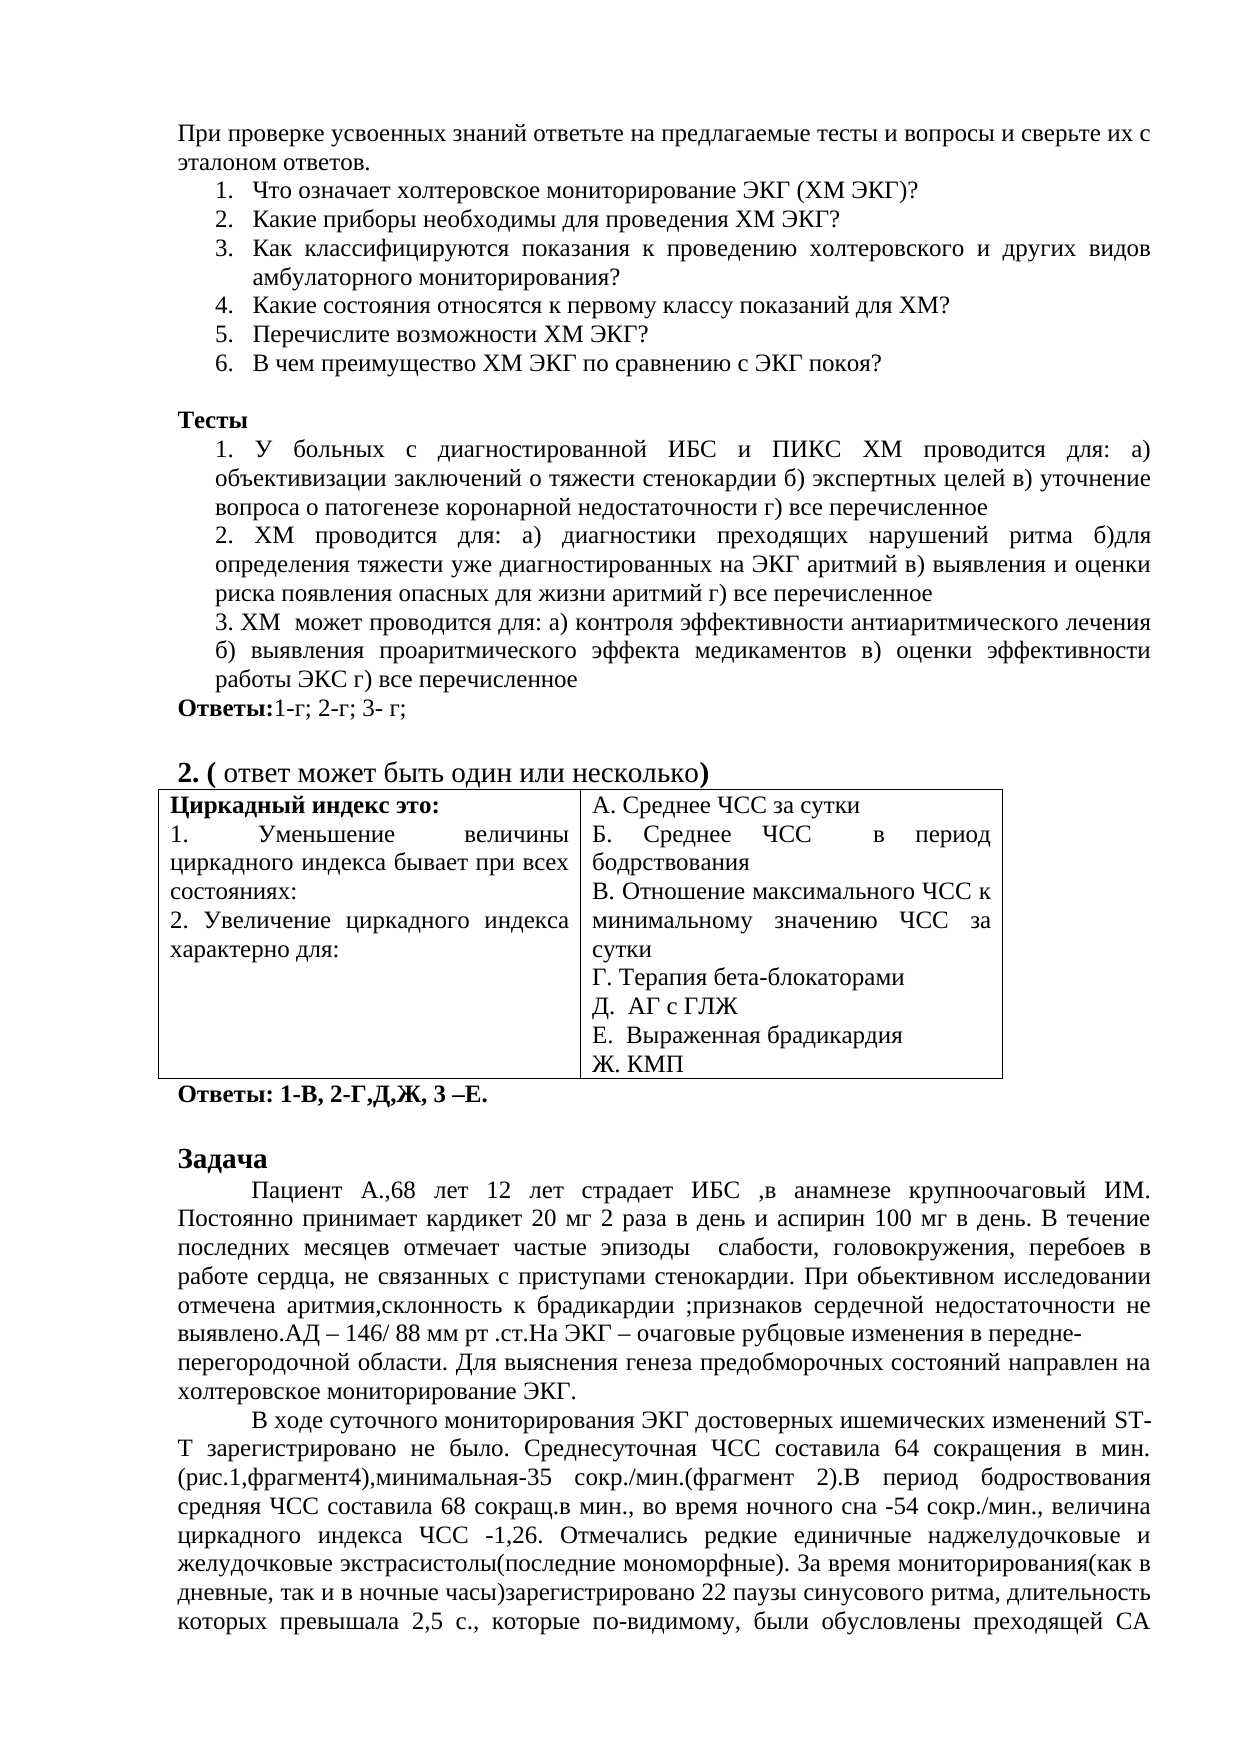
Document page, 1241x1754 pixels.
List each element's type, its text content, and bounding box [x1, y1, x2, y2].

list Перечислите возможности ХМ ЭКГ? [215, 319, 1152, 348]
table_header Циркадный индекс это: 1. Уменьшение величины циркадного индекса бывает при всех состояниях: 2. Увеличение циркадного индекса характерно для: [159, 790, 580, 1078]
table_header А. Среднее ЧСС за сутки Б. Среднее ЧСС в период бодрствования В. Отношение максимального ЧСС к минимальному значению ЧСС за сутки Г. Терапия бета-блокаторами Д. АГ с ГЛЖ Е. Выраженная брадикардия Ж. КМП [581, 790, 1002, 1078]
text Ответы: 1-В, 2-Г,Д,Ж, 3 –Е. [177, 1079, 1152, 1108]
text перегородочной области. Для выяснения генеза предобморочных состояний направлен на холтеровское мониторирование ЭКГ. [177, 1347, 1152, 1405]
text 2. ХМ проводится для: а) диагностики преходящих нарушений ритма б)для определения тяжести уже диагностированных на ЭКГ аритмий в) выявления и оценки риска появления опасных для жизни аритмий г) все перечисленное [215, 521, 1152, 607]
text Задача [177, 1141, 1152, 1175]
text Пациент А.,68 лет 12 лет страдает ИБС ,в анамнезе крупноочаговый ИМ. Постоянно принимает кардикет 20 мг 2 раза в день и аспирин 100 мг в день. В течение последних месяцев отмечает частые эпизоды слабости, головокружения, перебоев в работе сердца, не связанных с приступами стенокардии. При обьективном исследовании отмечена аритмия,склонность к брадикардии ;признаков сердечной недостаточности не выявлено.АД – 146/ 88 мм рт .ст.На ЭКГ – очаговые рубцовые изменения в передне- [177, 1175, 1152, 1347]
list Какие состояния относятся к первому классу показаний для ХМ? [215, 291, 1152, 319]
list Какие приборы необходимы для проведения ХМ ЭКГ? [215, 204, 1152, 233]
text Ответы:1-г; 2-г; 3- г; [177, 693, 1152, 722]
text Тесты [177, 406, 1152, 434]
text При проверке усвоенных знаний ответьте на предлагаемые тесты и вопросы и сверьте их с эталоном ответов. [177, 118, 1152, 176]
text 1. У больных с диагностированной ИБС и ПИКС ХМ проводится для: а) объективизации заключений о тяжести стенокардии б) экспертных целей в) уточнение вопроса о патогенезе коронарной недостаточности г) все перечисленное [215, 434, 1152, 521]
text 3. ХМ может проводится для: а) контроля эффективности антиаритмического лечения б) выявления проаритмического эффекта медикаментов в) оценки эффективности работы ЭКС г) все перечисленное [215, 607, 1152, 693]
text 2. ( ответ может быть один или несколько) [177, 755, 1152, 789]
list Что означает холтеровское мониторирование ЭКГ (ХМ ЭКГ)? [215, 176, 1152, 204]
list Как классифицируются показания к проведению холтеровского и других видов амбулаторного мониторирования? [215, 233, 1152, 291]
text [177, 1405, 1152, 1635]
list В чем преимущество ХМ ЭКГ по сравнению с ЭКГ покоя? [215, 348, 1152, 377]
